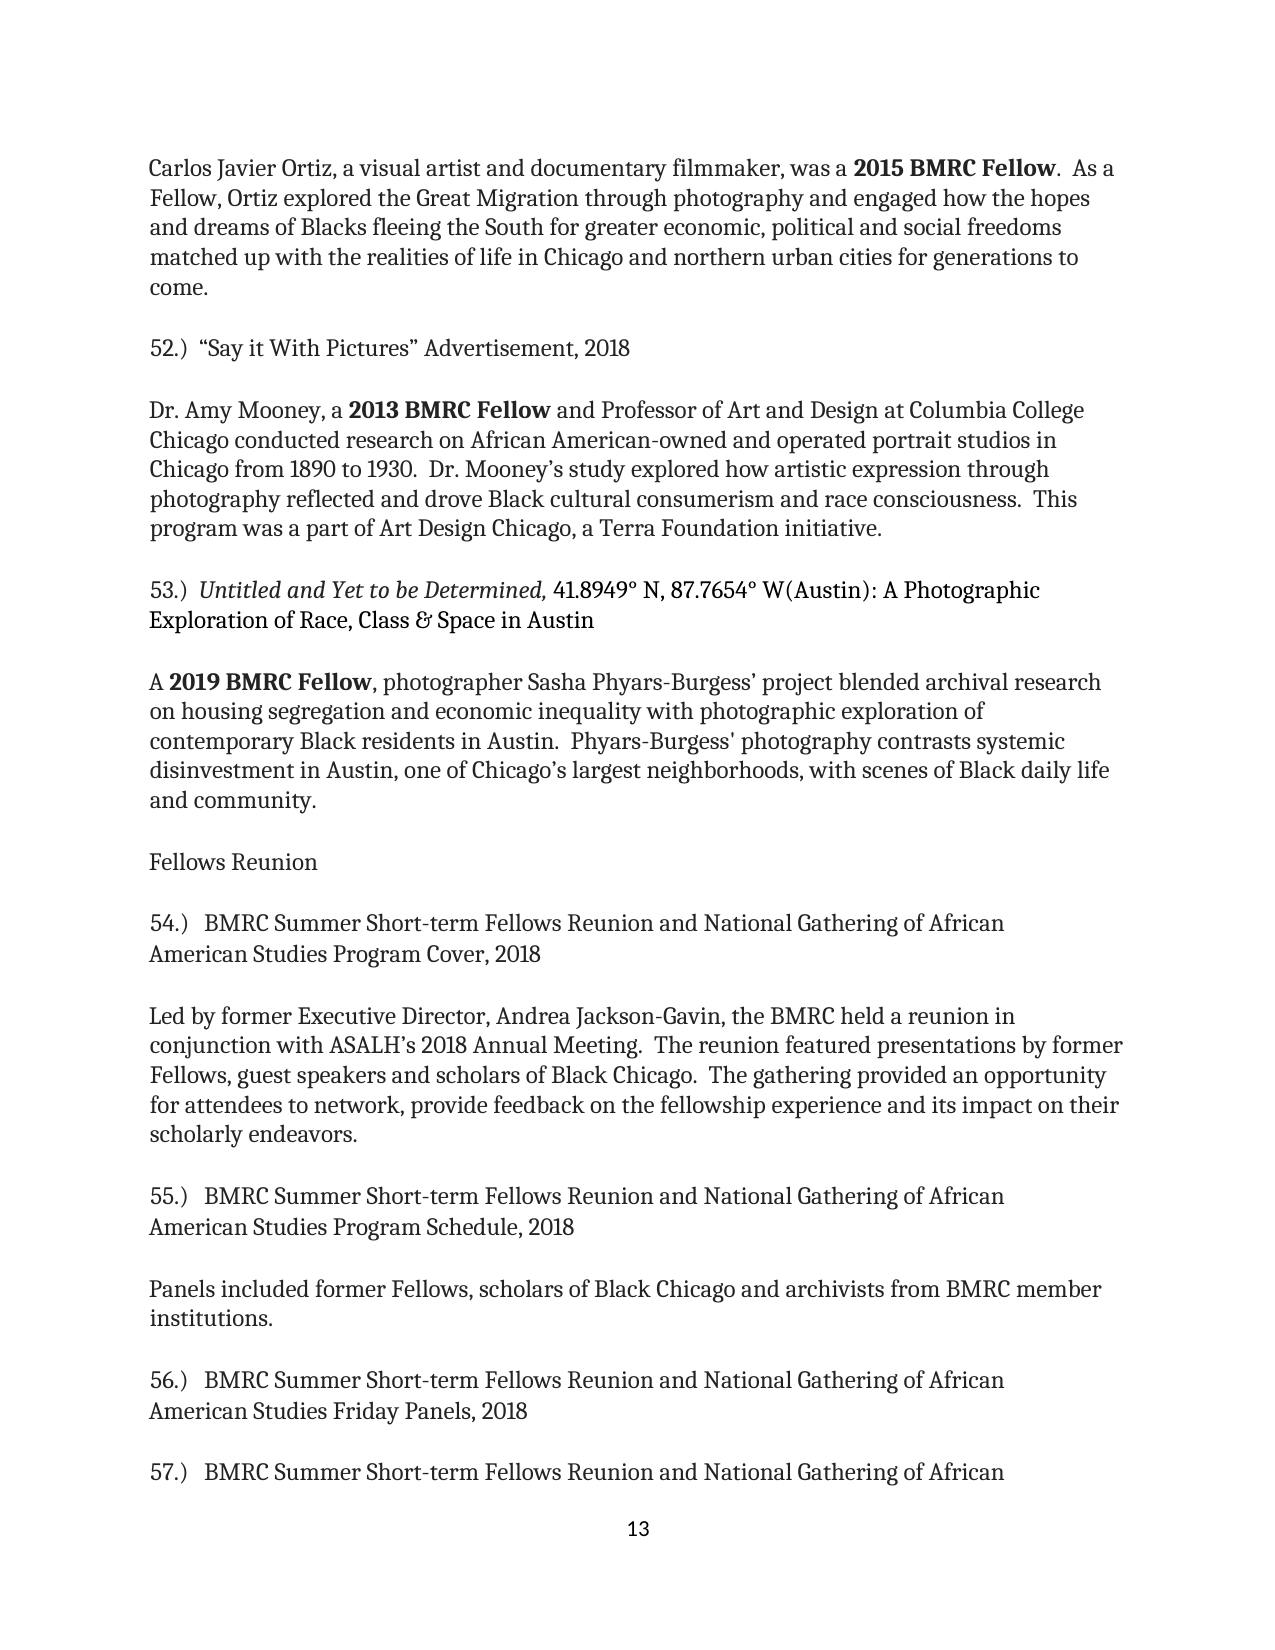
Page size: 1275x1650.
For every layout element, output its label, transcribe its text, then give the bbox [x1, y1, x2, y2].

text Led by former Executive Director, Andrea Jackson-Gavin, the BMRC held a reunion in conjunction with ASALH’s 2018 Annual Meeting. The reunion featured presentations by former Fellows, guest speakers and scholars of Black Chicago. The gathering provided an opportunity for attendees to network, provide feedback on the fellowship experience and its impact on their scholarly endeavors. [148, 1002, 1124, 1149]
text Carlos Javier Ortiz, a visual artist and documentary filmmaker, was a 2015 BMRC Fellow. As a Fellow, Ortiz explored the Great Migration through photography and engaged how the hopes and dreams of Blacks fleeing the South for greater economic, political and social freedoms matched up with the realities of life in Chicago and northern urban cities for generations to come. [148, 154, 1124, 301]
text Exploration of Race, Class & Space in Austin [148, 606, 1125, 635]
text Panels included former Fellows, scholars of Black Chicago and archivists from BMRC member institutions. [148, 1274, 1124, 1333]
list Untitled and Yet to be Determined, 41.8949° N, 87.7654° W(Austin): A Photographic [150, 576, 1125, 605]
list “Say it With Pictures” Advertisement, 2018 [150, 334, 1125, 363]
list BMRC Summer Short-term Fellows Reunion and National Gathering of African [150, 1458, 1124, 1487]
text American Studies Program Schedule, 2018 [148, 1213, 1124, 1241]
list BMRC Summer Short-term Fellows Reunion and National Gathering of African [150, 1366, 1124, 1394]
text American Studies Program Cover, 2018 [148, 940, 1124, 969]
text Dr. Amy Mooney, a 2013 BMRC Fellow and Professor of Art and Design at Columbia College Chicago conducted research on African American-owned and operated portrait studios in Chicago from 1890 to 1930. Dr. Mooney’s study explored how artistic expression through photography reflected and drove Black cultural consumerism and race consciousness. This program was a part of Art Design Chicago, a Terra Foundation initiative. [148, 396, 1124, 543]
list BMRC Summer Short-term Fellows Reunion and National Gathering of African [150, 909, 1124, 938]
text A 2019 BMRC Fellow, photographer Sasha Phyars-Burgess’ project blended archival research on housing segregation and economic inequality with photographic exploration of contemporary Black residents in Austin. Phyars-Burgess' photography contrasts systemic disinvestment in Austin, one of Chicago’s largest neighborhoods, with scenes of Black daily life and community. [148, 667, 1124, 814]
list BMRC Summer Short-term Fellows Reunion and National Gathering of African [150, 1182, 1124, 1211]
text American Studies Friday Panels, 2018 [148, 1397, 1124, 1425]
text Fellows Reunion [148, 848, 1124, 876]
